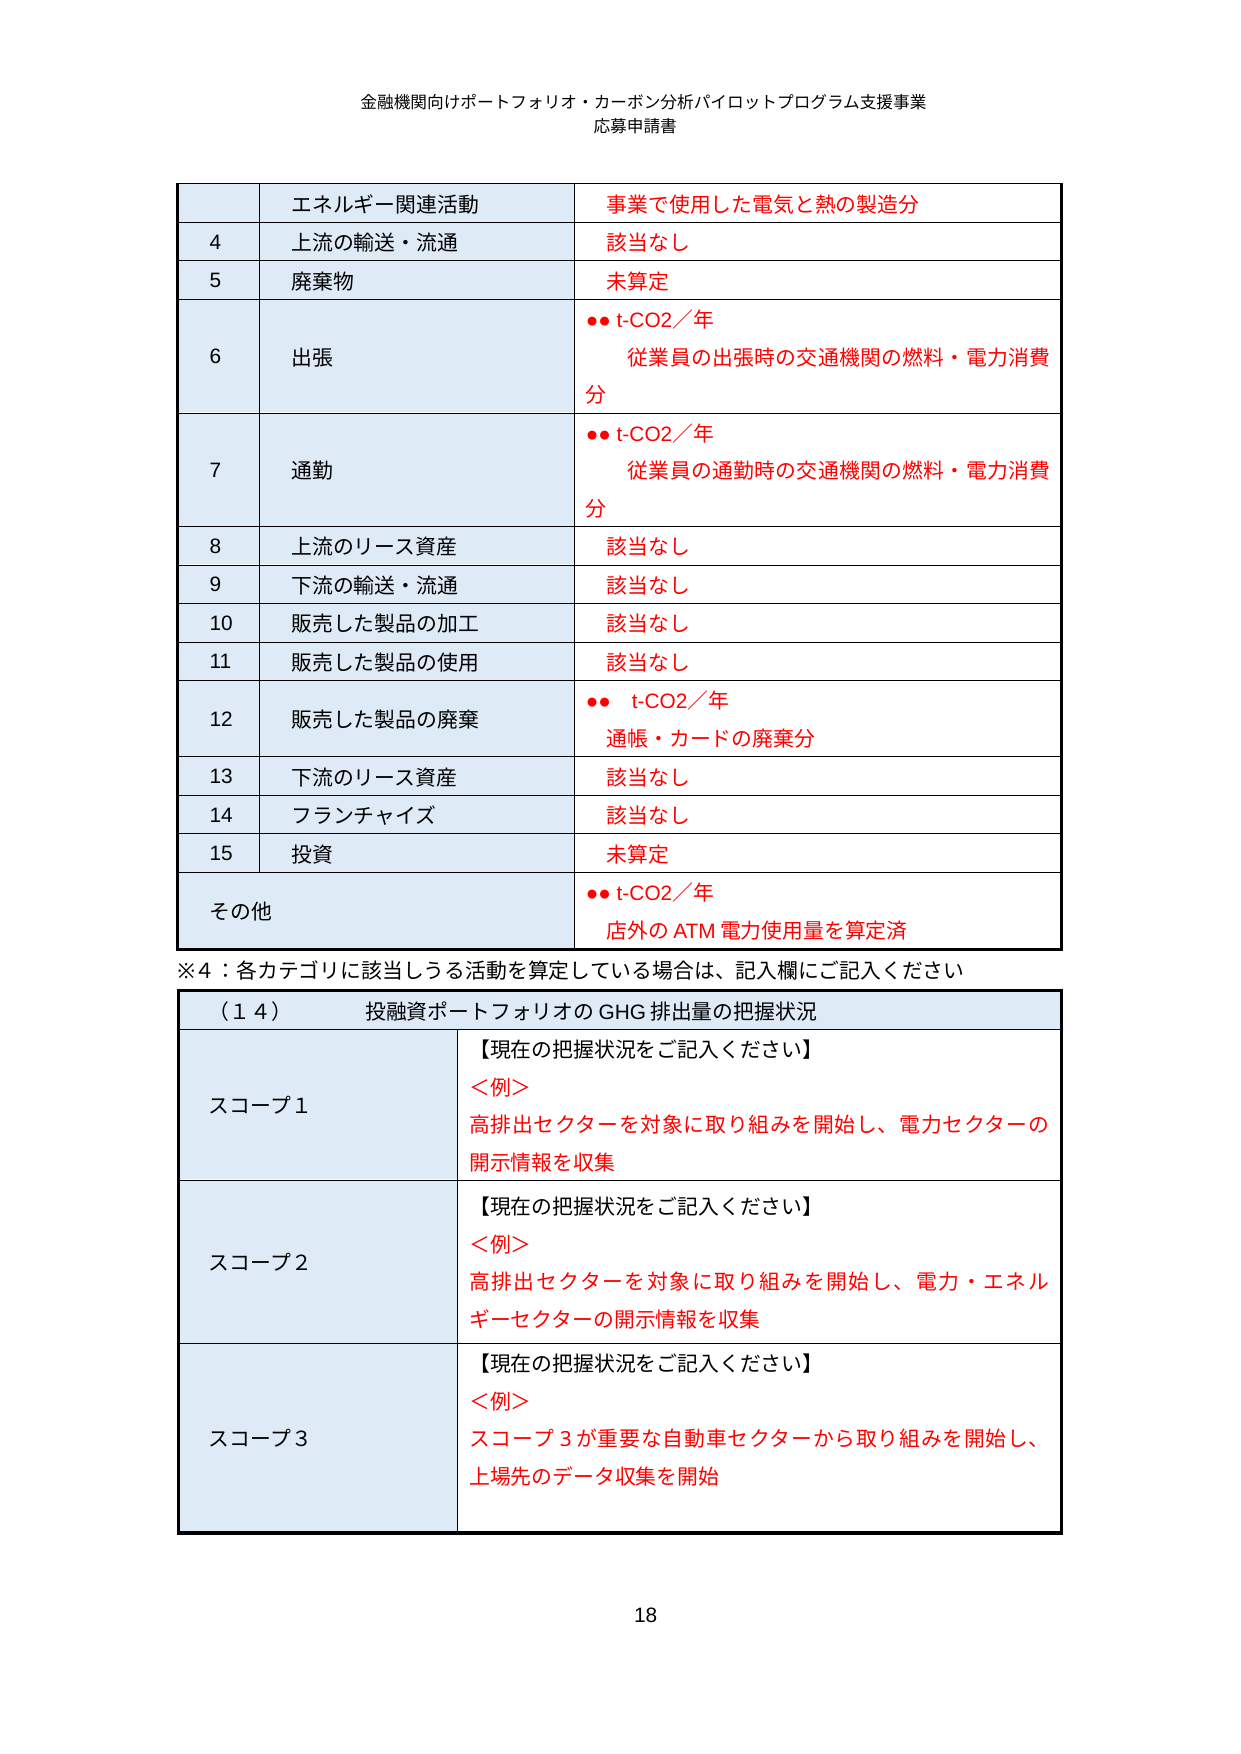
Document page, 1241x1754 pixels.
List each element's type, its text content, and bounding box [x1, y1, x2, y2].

table_cell その他 [179, 873, 574, 948]
table_cell ●● t-CO2／年 店外のATM電力使用量を算定済 [575, 873, 1060, 948]
table_cell 該当なし [575, 796, 1060, 833]
table_cell スコープ２ [180, 1181, 457, 1343]
table_cell 13 [179, 757, 259, 795]
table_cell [575, 184, 1060, 222]
table_cell 【現在の把握状況をご記入ください】 ＜例＞ 高排出セクターを対象に取り組みを開始し、電力セクターの開示情報を収集 [458, 1030, 1060, 1179]
table_cell 7 [179, 414, 259, 526]
table_cell 該当なし [575, 223, 1060, 260]
table_cell 投資 [260, 834, 574, 872]
table_cell 9 [179, 566, 259, 603]
table_cell 通勤 [260, 414, 574, 526]
table_cell 該当なし [575, 566, 1060, 603]
table_cell 8 [179, 527, 259, 564]
table_header 投融資ポートフォリオのGHG排出量の把握状況 [180, 992, 1060, 1029]
table_cell スコープ１ [180, 1030, 457, 1179]
table_cell ●● t-CO2／年 通帳・カードの廃棄分 [575, 681, 1060, 756]
table_cell 販売した製品の加工 [260, 604, 574, 642]
table_cell 10 [179, 604, 259, 642]
table_cell 上流の輸送・流通 [260, 223, 574, 260]
table_cell 【現在の把握状況をご記入ください】 ＜例＞ スコープ3が重要な自動車セクターから取り組みを開始し、上場先のデータ収集を開始 [458, 1344, 1060, 1531]
text ※４：各カテゴリに該当しうる活動を算定している場合は、記入欄にご記入ください [177, 951, 1093, 988]
table_cell 未算定 [575, 834, 1060, 872]
table_cell 販売した製品の使用 [260, 643, 574, 680]
table_cell フランチャイズ [260, 796, 574, 833]
table_cell ●● t-CO2／年 従業員の出張時の交通機関の燃料・電力消費分 [575, 300, 1060, 412]
table_cell 販売した製品の廃棄 [260, 681, 574, 756]
table_cell 廃棄物 [260, 261, 574, 299]
table_cell スコープ３ [180, 1344, 457, 1531]
table_cell 6 [179, 300, 259, 412]
table_cell 出張 [260, 300, 574, 412]
table_cell 11 [179, 643, 259, 680]
table_cell 【現在の把握状況をご記入ください】 ＜例＞ 高排出セクターを対象に取り組みを開始し、電力・エネルギーセクターの開示情報を収集 [458, 1181, 1060, 1343]
table_cell 該当なし [575, 757, 1060, 795]
table_cell 未算定 [575, 261, 1060, 299]
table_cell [260, 184, 574, 222]
table_cell 該当なし [575, 527, 1060, 564]
table_cell 5 [179, 261, 259, 299]
table_cell 該当なし [575, 604, 1060, 642]
table_cell 12 [179, 681, 259, 756]
table_cell 3 [179, 184, 259, 222]
table_cell 下流のリース資産 [260, 757, 574, 795]
table_cell 14 [179, 796, 259, 833]
table_cell 下流の輸送・流通 [260, 566, 574, 603]
table_cell 15 [179, 834, 259, 872]
table_cell 4 [179, 223, 259, 260]
table_cell 該当なし [575, 643, 1060, 680]
table_cell ●● t-CO2／年 従業員の通勤時の交通機関の燃料・電力消費分 [575, 414, 1060, 526]
table_cell 上流のリース資産 [260, 527, 574, 564]
